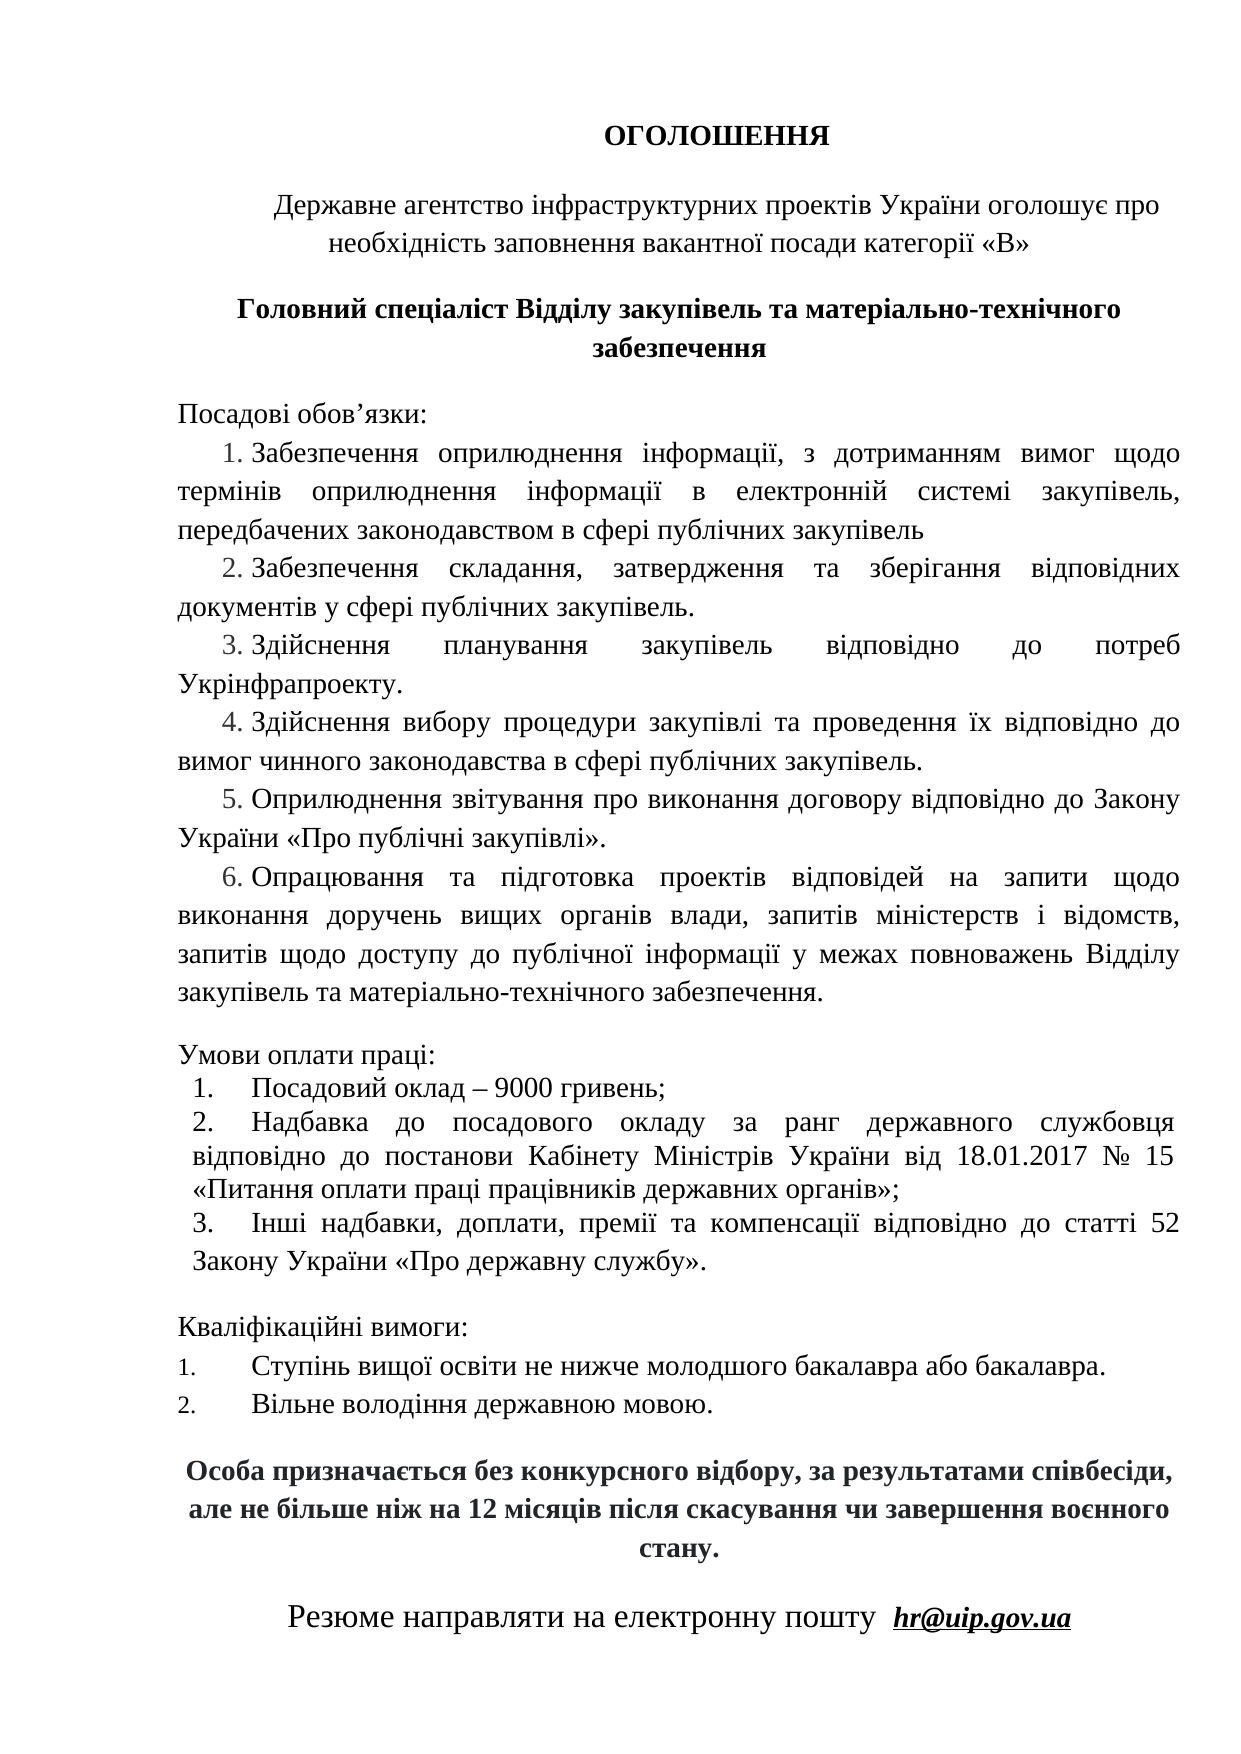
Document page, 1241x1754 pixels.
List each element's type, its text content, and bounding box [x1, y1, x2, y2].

list Здійснення планування закупівель відповідно до потреб Укрінфрапроекту. [177, 627, 1181, 699]
list Інші надбавки, доплати, премії та компенсації відповідно до статті 52 Закону України «Про державну службу». [192, 1205, 1181, 1277]
list Посадовий оклад – 9000 гривень; [192, 1071, 1175, 1104]
list Забезпечення складання, затвердження та зберігання відповідних документів у сфері публічних закупівель. [177, 550, 1181, 622]
list Забезпечення оприлюднення інформації, з дотриманням вимог щодо термінів оприлюднення інформації в електронній системі закупівель, передбачених законодавством в сфері публічних закупівель [177, 435, 1181, 545]
list Здійснення вибору процедури закупівлі та проведення їх відповідно до вимог чинного законодавства в сфері публічних закупівель. [177, 704, 1181, 777]
list Опрацювання та підготовка проектів відповідей на запити щодо виконання доручень вищих органів влади, запитів міністерств і відомств, запитів щодо доступу до публічної інформації у межах повноважень Відділу закупівель та матеріально-технічного забезпечення. [177, 859, 1181, 1008]
list Надбавка до посадового окладу за ранг державного службовця відповідно до постанови Кабінету Міністрів України від 18.01.2017 № 15 «Питання оплати праці працівників державних органів»; [192, 1104, 1175, 1205]
text Умови оплати праці: [177, 1037, 1181, 1071]
list Оприлюднення звітування про виконання договору відповідно до Закону України «Про публічні закупівлі». [177, 782, 1181, 854]
text Державне агентство інфраструктурних проектів України оголошує про необхідність заповнення вакантної посади категорії «В» [177, 187, 1181, 259]
list Ступінь вищої освіти не нижче молодшого бакалавра або бакалавра. [639, 1348, 1181, 1381]
text Посадові обов’язки: [177, 396, 1181, 430]
text Резюме направляти на електронну пошту hr@uip.gov.ua [893, 1596, 1181, 1634]
list Вільне володіння державною мовою. [177, 1386, 1181, 1420]
text Головний спеціаліст Відділу закупівель та матеріально-технічного забезпечення [177, 292, 1181, 364]
text ОГОЛОШЕННЯ [177, 118, 1181, 152]
text Особа призначається без конкурсного відбору, за результатами співбесіди, але не більше ніж на 12 місяців після скасування чи завершення воєнного стану. [177, 1453, 1181, 1563]
text Кваліфікаційні вимоги: [177, 1309, 1181, 1343]
text Резюме направляти на електронну пошту hr@uip.gov.ua [177, 1596, 885, 1634]
